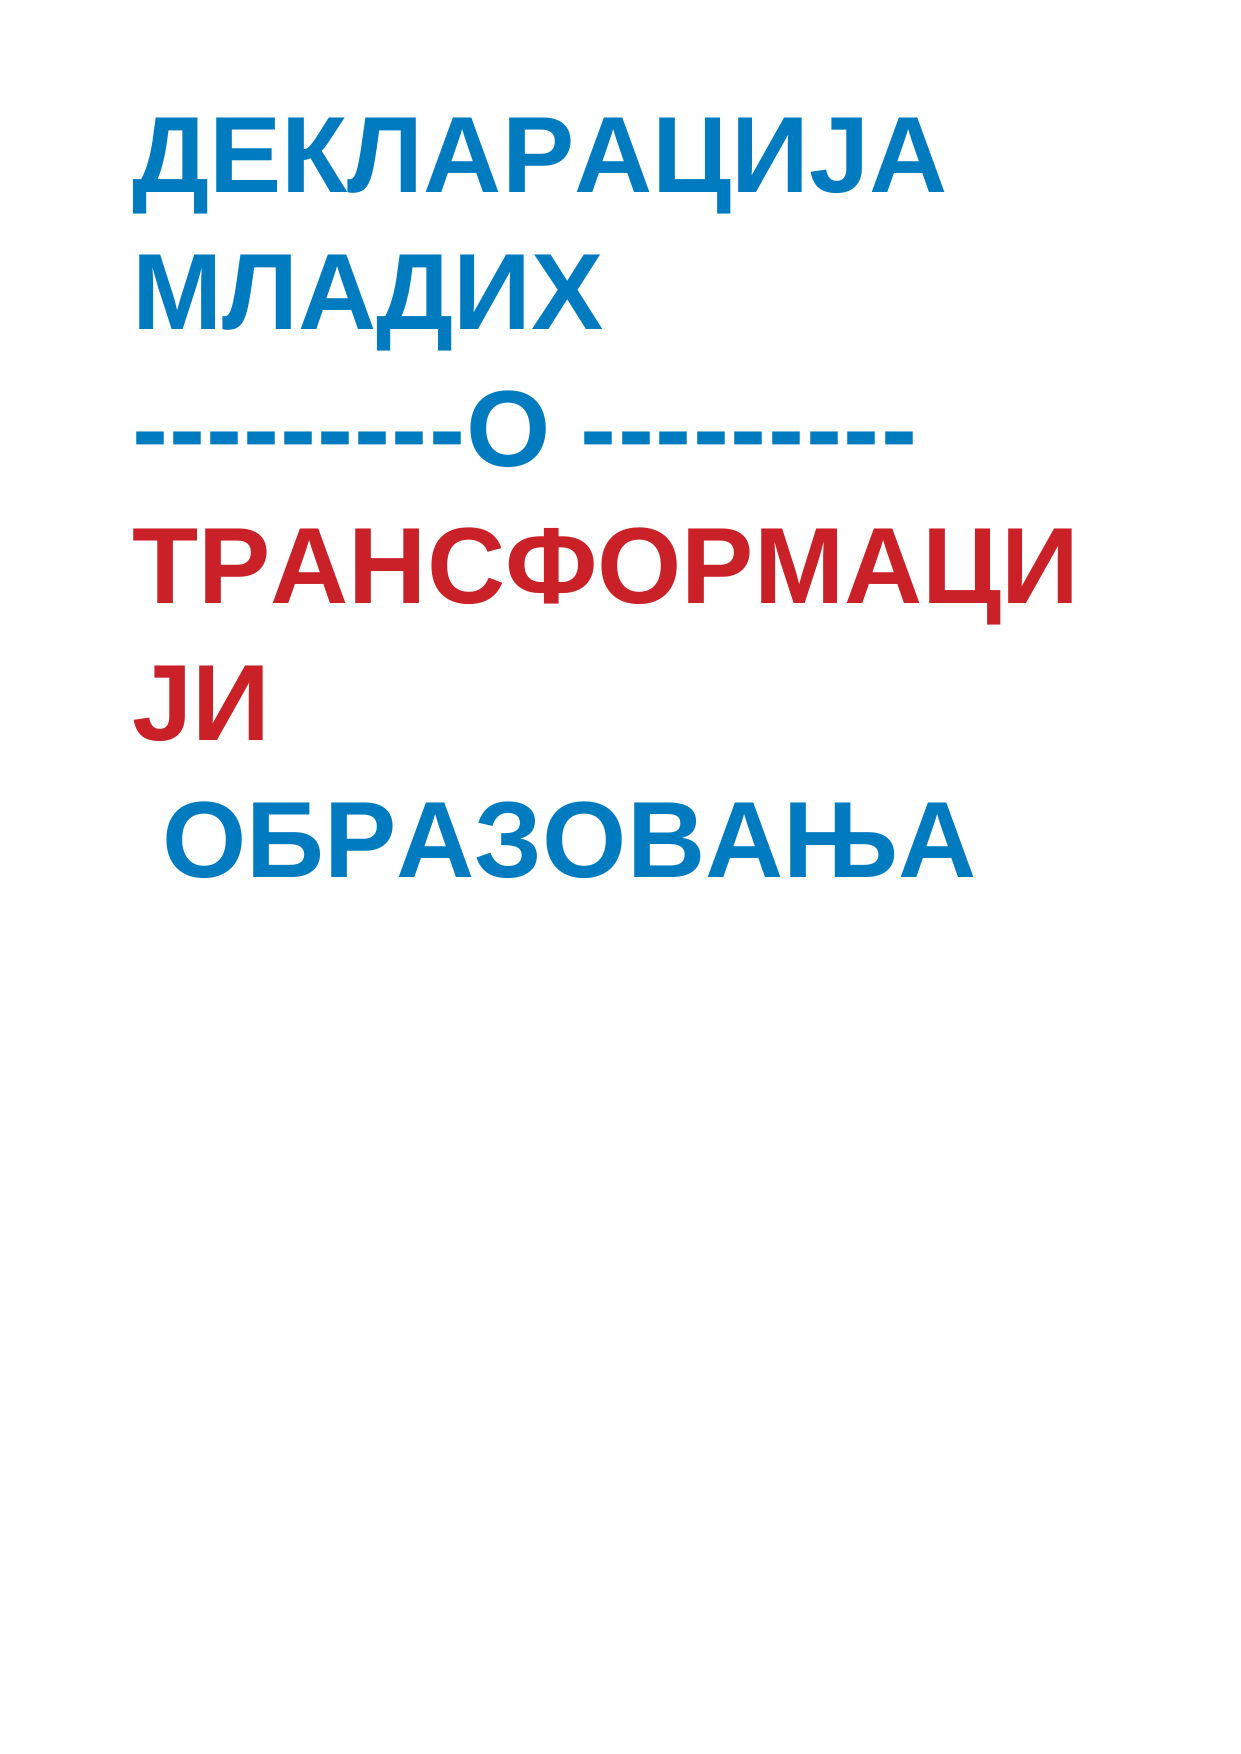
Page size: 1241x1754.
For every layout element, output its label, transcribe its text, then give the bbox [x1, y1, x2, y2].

text ДЕКЛАРАЦИЈА МЛАДИХ О ТРАНСФОРМАЦИЈИ ОБРАЗОВАЊА [132, 91, 1103, 900]
